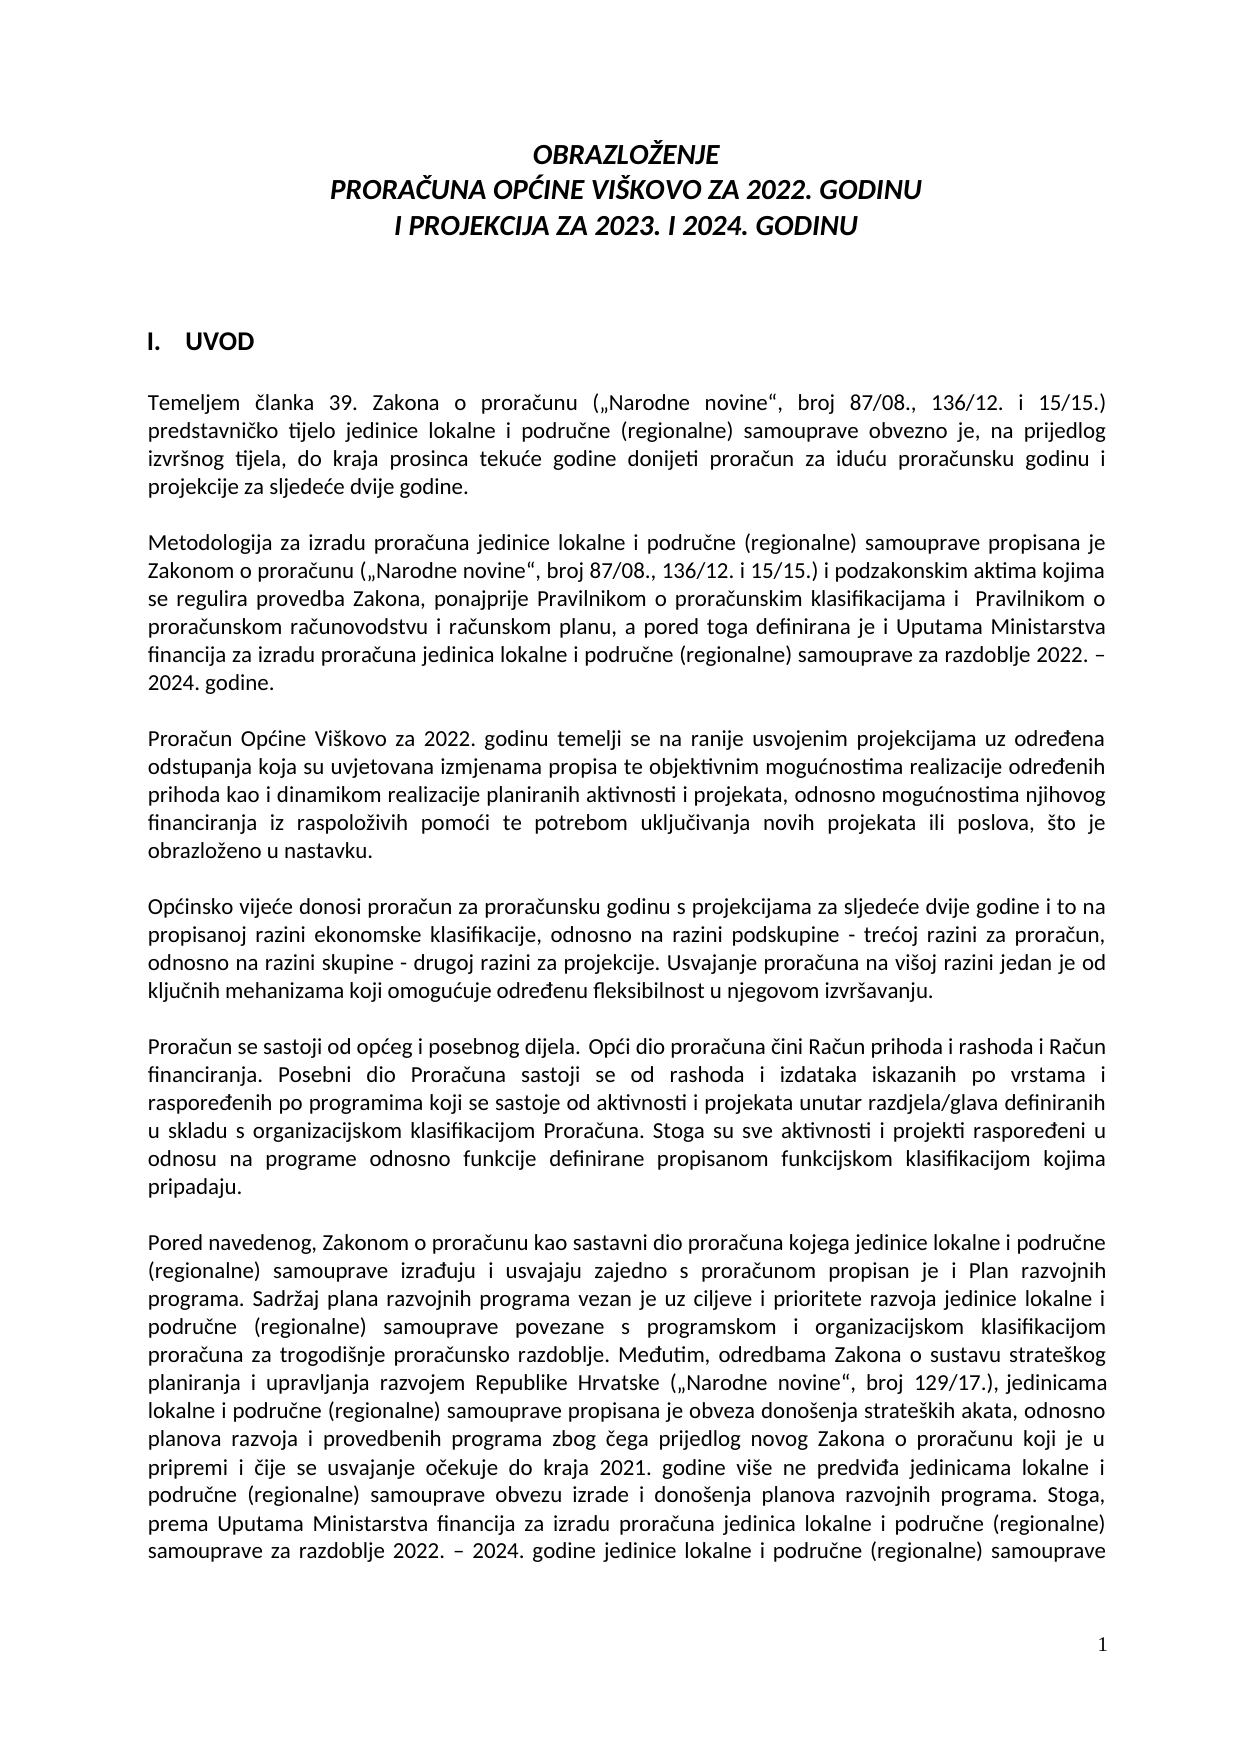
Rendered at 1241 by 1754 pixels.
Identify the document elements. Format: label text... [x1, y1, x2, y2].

subtitle OBRAZLOŽENJE [148, 136, 1107, 171]
text Temeljem članka 39. Zakona o proračunu („Narodne novine“, broj 87/08., 136/12. i 15/15.) predstavničko tijelo jedinice lokalne i područne (regionalne) samouprave obvezno je, na prijedlog izvršnog tijela, do kraja prosinca tekuće godine donijeti proračun za iduću proračunsku godinu i projekcije za sljedeće dvije godine. [148, 388, 1107, 500]
text Proračun Općine Viškovo za 2022. godinu temelji se na ranije usvojenim projekcijama uz određena odstupanja koja su uvjetovana izmjenama propisa te objektivnim mogućnostima realizacije određenih prihoda kao i dinamikom realizacije planiranih aktivnosti i projekata, odnosno mogućnostima njihovog financiranja iz raspoloživih pomoći te potrebom uključivanja novih projekata ili poslova, što je obrazloženo u nastavku. [148, 724, 1107, 864]
subtitle PRORAČUNA OPĆINE VIŠKOVO ZA 2022. GODINU [148, 171, 1107, 207]
text I PROJEKCIJA ZA 2023. I 2024. GODINU [148, 207, 1107, 243]
text Metodologija za izradu proračuna jedinice lokalne i područne (regionalne) samouprave propisana je Zakonom o proračunu („Narodne novine“, broj 87/08., 136/12. i 15/15.) i podzakonskim aktima kojima se regulira provedba Zakona, ponajprije Pravilnikom o proračunskim klasifikacijama i Pravilnikom o proračunskom računovodstvu i računskom planu, a pored toga definirana je i Uputama Ministarstva financija za izradu proračuna jedinica lokalne i područne (regionalne) samouprave za razdoblje 2022. – 2024. godine. [148, 528, 1107, 696]
text Proračun se sastoji od općeg i posebnog dijela. Opći dio proračuna čini Račun prihoda i rashoda i Račun financiranja. Posebni dio Proračuna sastoji se od rashoda i izdataka iskazanih po vrstama i raspoređenih po programima koji se sastoje od aktivnosti i projekata unutar razdjela/glava definiranih u skladu s organizacijskom klasifikacijom Proračuna. Stoga su sve aktivnosti i projekti raspoređeni u odnosu na programe odnosno funkcije definirane propisanom funkcijskom klasifikacijom kojima pripadaju. [148, 1032, 1107, 1200]
subtitle UVOD [147, 324, 1107, 357]
text Općinsko vijeće donosi proračun za proračunsku godinu s projekcijama za sljedeće dvije godine i to na propisanoj razini ekonomske klasifikacije, odnosno na razini podskupine - trećoj razini za proračun, odnosno na razini skupine - drugoj razini za projekcije. Usvajanje proračuna na višoj razini jedan je od ključnih mehanizama koji omogućuje određenu fleksibilnost u njegovom izvršavanju. [148, 892, 1107, 1004]
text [148, 1228, 1107, 1565]
